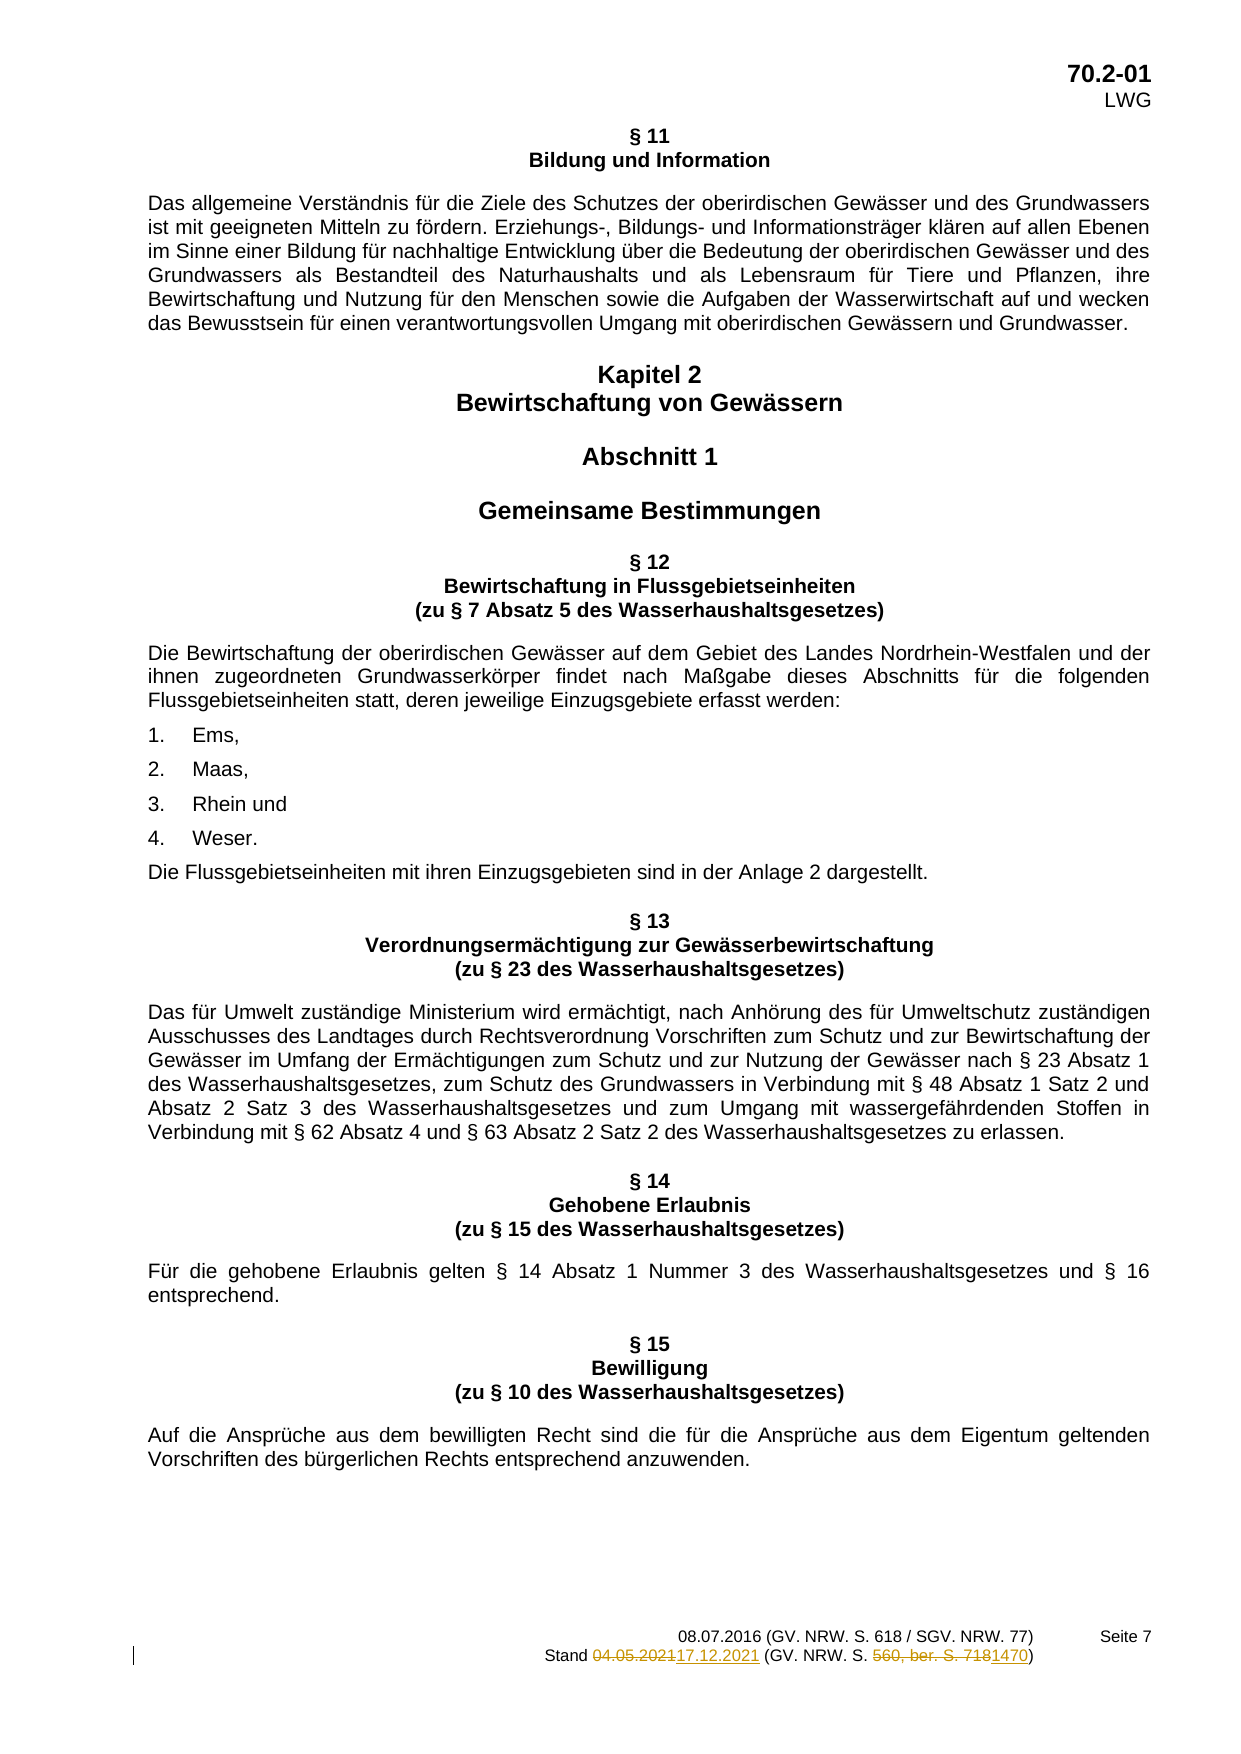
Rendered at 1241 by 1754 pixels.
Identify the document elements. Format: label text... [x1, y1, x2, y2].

subtitle § 12 Bewirtschaftung in Flussgebietseinheiten (zu § 7 Absatz 5 des Wasserhaushaltsgesetzes) [148, 550, 1152, 622]
subtitle § 15 Bewilligung (zu § 10 des Wasserhaushaltsgesetzes) [148, 1332, 1152, 1404]
subtitle § 13 Verordnungsermächtigung zur Gewässerbewirtschaftung (zu § 23 des Wasserhaushaltsgesetzes) [148, 909, 1152, 981]
subtitle Kapitel 2 Bewirtschaftung von Gewässern [148, 360, 1152, 417]
subtitle Gemeinsame Bestimmungen [148, 496, 1152, 525]
text 3. Rhein und [148, 791, 1152, 815]
subtitle § 14 Gehobene Erlaubnis (zu § 15 des Wasserhaushaltsgesetzes) [148, 1168, 1152, 1240]
text 2. Maas, [148, 757, 1152, 781]
text Die Flussgebietseinheiten mit ihren Einzugsgebieten sind in der Anlage 2 dargestellt. [148, 860, 1152, 884]
text Auf die Ansprüche aus dem bewilligten Recht sind die für die Ansprüche aus dem Eigentum geltenden Vorschriften des bürgerlichen Rechts entsprechend anzuwenden. [148, 1423, 1152, 1471]
text Das allgemeine Verständnis für die Ziele des Schutzes der oberirdischen Gewässer und des Grundwassers ist mit geeigneten Mitteln zu fördern. Erziehungs-, Bildungs- und Informationsträger klären auf allen Ebenen im Sinne einer Bildung für nachhaltige Entwicklung über die Bedeutung der oberirdischen Gewässer und des Grundwassers als Bestandteil des Naturhaushalts und als Lebensraum für Tiere und Pflanzen, ihre Bewirtschaftung und Nutzung für den Menschen sowie die Aufgaben der Wasserwirtschaft auf und wecken das Bewusstsein für einen verantwortungsvollen Umgang mit oberirdischen Gewässern und Grundwasser. [148, 191, 1152, 335]
text Die Bewirtschaftung der oberirdischen Gewässer auf dem Gebiet des Landes Nordrhein-Westfalen und der ihnen zugeordneten Grundwasserkörper findet nach Maßgabe dieses Abschnitts für die folgenden Flussgebietseinheiten statt, deren jeweilige Einzugsgebiete erfasst werden: [148, 640, 1152, 712]
subtitle § 11 Bildung und Information [148, 124, 1152, 172]
text 4. Weser. [148, 826, 1152, 850]
text 1. Ems, [148, 723, 1152, 747]
subtitle Abschnitt 1 [148, 442, 1152, 471]
text Das für Umwelt zuständige Ministerium wird ermächtigt, nach Anhörung des für Umweltschutz zuständigen Ausschusses des Landtages durch Rechtsverordnung Vorschriften zum Schutz und zur Bewirtschaftung der Gewässer im Umfang der Ermächtigungen zum Schutz und zur Nutzung der Gewässer nach § 23 Absatz 1 des Wasserhaushaltsgesetzes, zum Schutz des Grundwassers in Verbindung mit § 48 Absatz 1 Satz 2 und Absatz 2 Satz 3 des Wasserhaushaltsgesetzes und zum Umgang mit wassergefährdenden Stoffen in Verbindung mit § 62 Absatz 4 und § 63 Absatz 2 Satz 2 des Wasserhaushaltsgesetzes zu erlassen. [148, 1000, 1152, 1143]
text Für die gehobene Erlaubnis gelten § 14 Absatz 1 Nummer 3 des Wasserhaushaltsgesetzes und § 16 entsprechend. [148, 1259, 1152, 1307]
